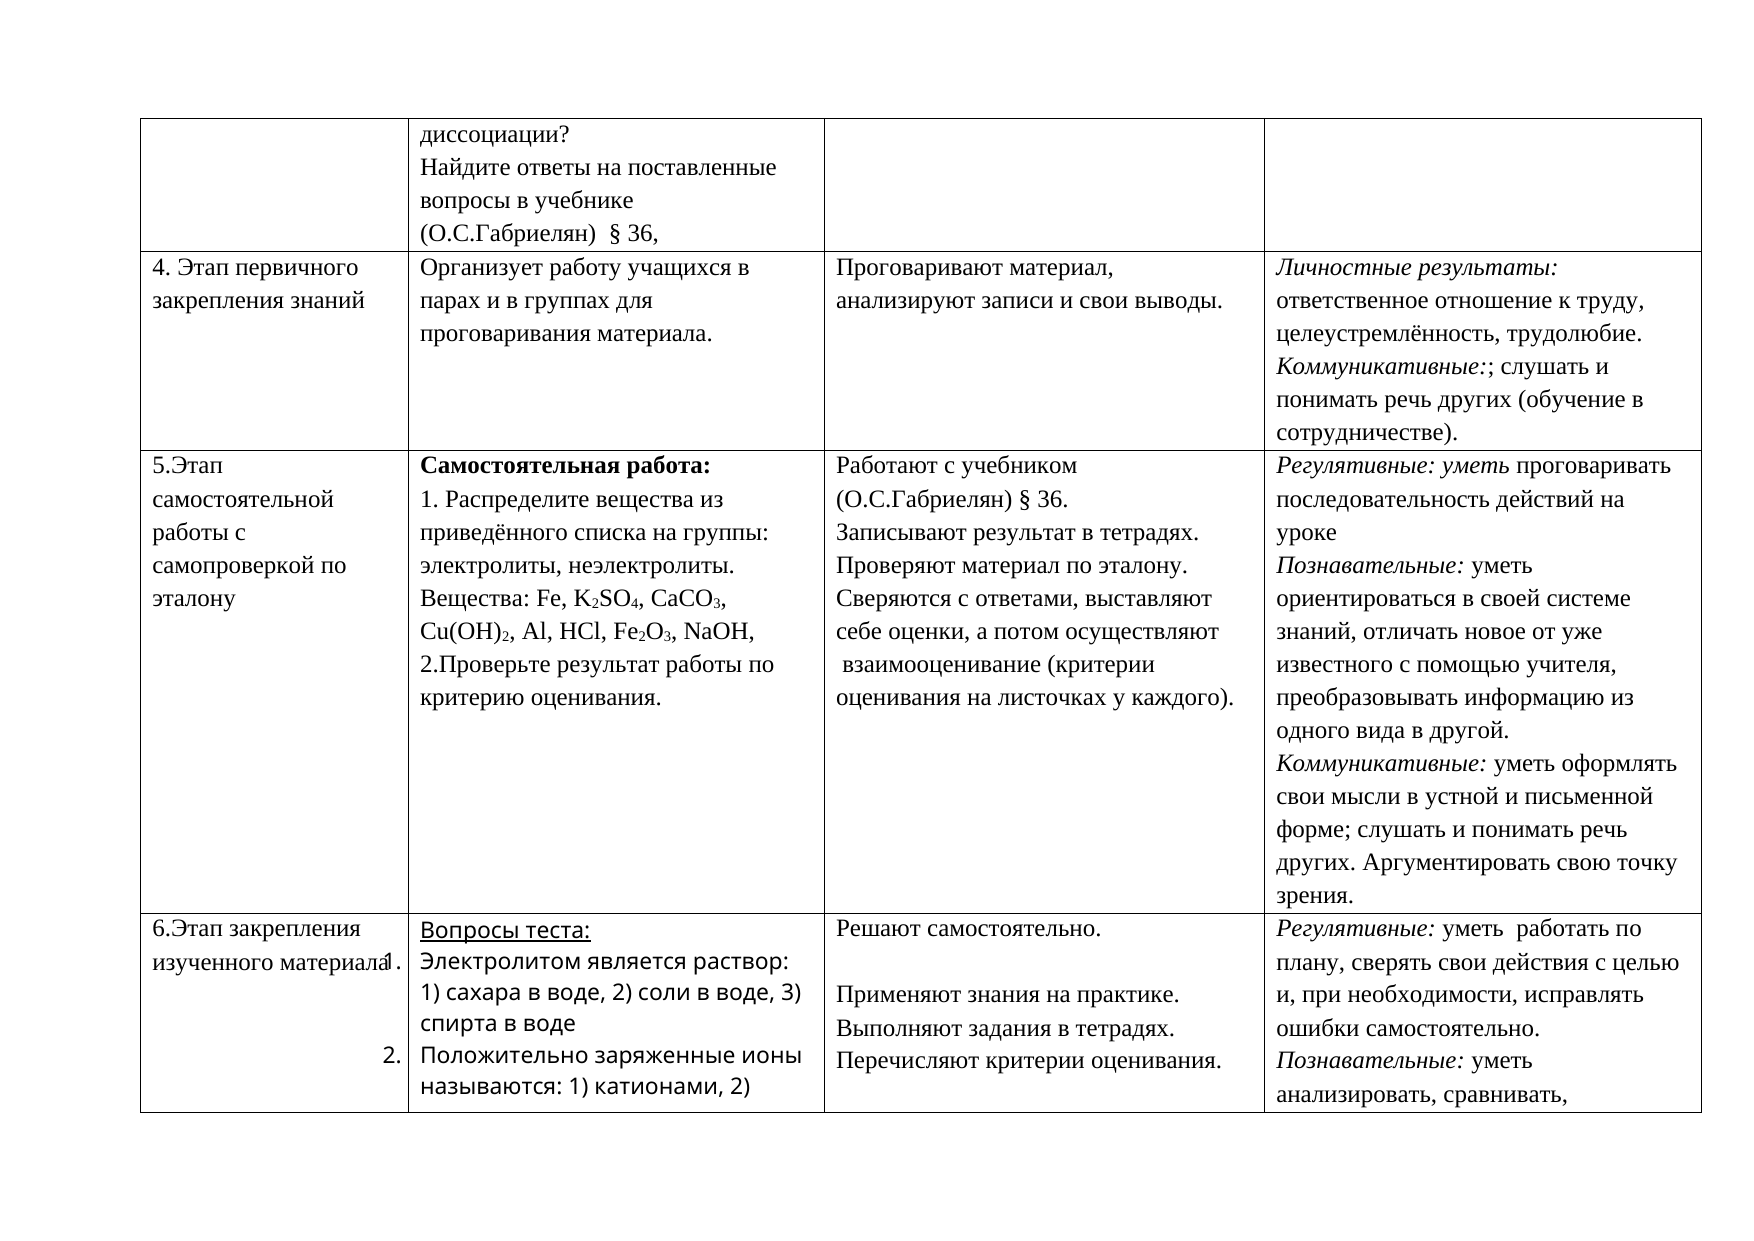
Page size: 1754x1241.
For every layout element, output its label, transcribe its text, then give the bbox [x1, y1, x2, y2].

table_cell 5.Этап самостоятельной работы с самопроверкой по эталону [141, 451, 408, 912]
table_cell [1265, 914, 1701, 1112]
table_cell Работают с учебником (О.С.Габриелян) § 36. Записывают результат в тетрадях. Проверяют материал по эталону. Сверяются с ответами, выставляют себе оценки, а потом осуществляют взаимооценивание (критерии оценивания на листочках у каждого). [825, 451, 1264, 912]
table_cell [825, 914, 1264, 1112]
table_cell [141, 914, 408, 1112]
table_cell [1265, 119, 1701, 251]
table_cell 4. Этап первичного закрепления знаний [141, 252, 408, 449]
table_cell Регулятивные: уметь проговаривать последовательность действий на уроке Познавательные: уметь ориентироваться в своей системе знаний, отличать новое от уже известного с помощью учителя, преобразовывать информацию из одного вида в другой. Коммуникативные: уметь оформлять свои мысли в устной и письменной форме; слушать и понимать речь других. Аргументировать свою точку зрения. [1265, 451, 1701, 912]
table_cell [409, 119, 824, 251]
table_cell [141, 119, 408, 251]
table_cell Личностные результаты: ответственное отношение к труду, целеустремлённость, трудолюбие. Коммуникативные:; слушать и понимать речь других (обучение в сотрудничестве). [1265, 252, 1701, 449]
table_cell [409, 914, 824, 1112]
table_cell Организует работу учащихся в парах и в группах для проговаривания материала. [409, 252, 824, 449]
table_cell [825, 119, 1264, 251]
table_cell Проговаривают материал, анализируют записи и свои выводы. [825, 252, 1264, 449]
table_cell Самостоятельная работа: 1. Распределите вещества из приведённого списка на группы: электролиты, неэлектролиты. Вещества: Fe, K2SO4, CaCO3, Cu(OH)2, Al, HCl, Fe2O3, NaOH, 2.Проверьте результат работы по критерию оценивания. [409, 451, 824, 912]
